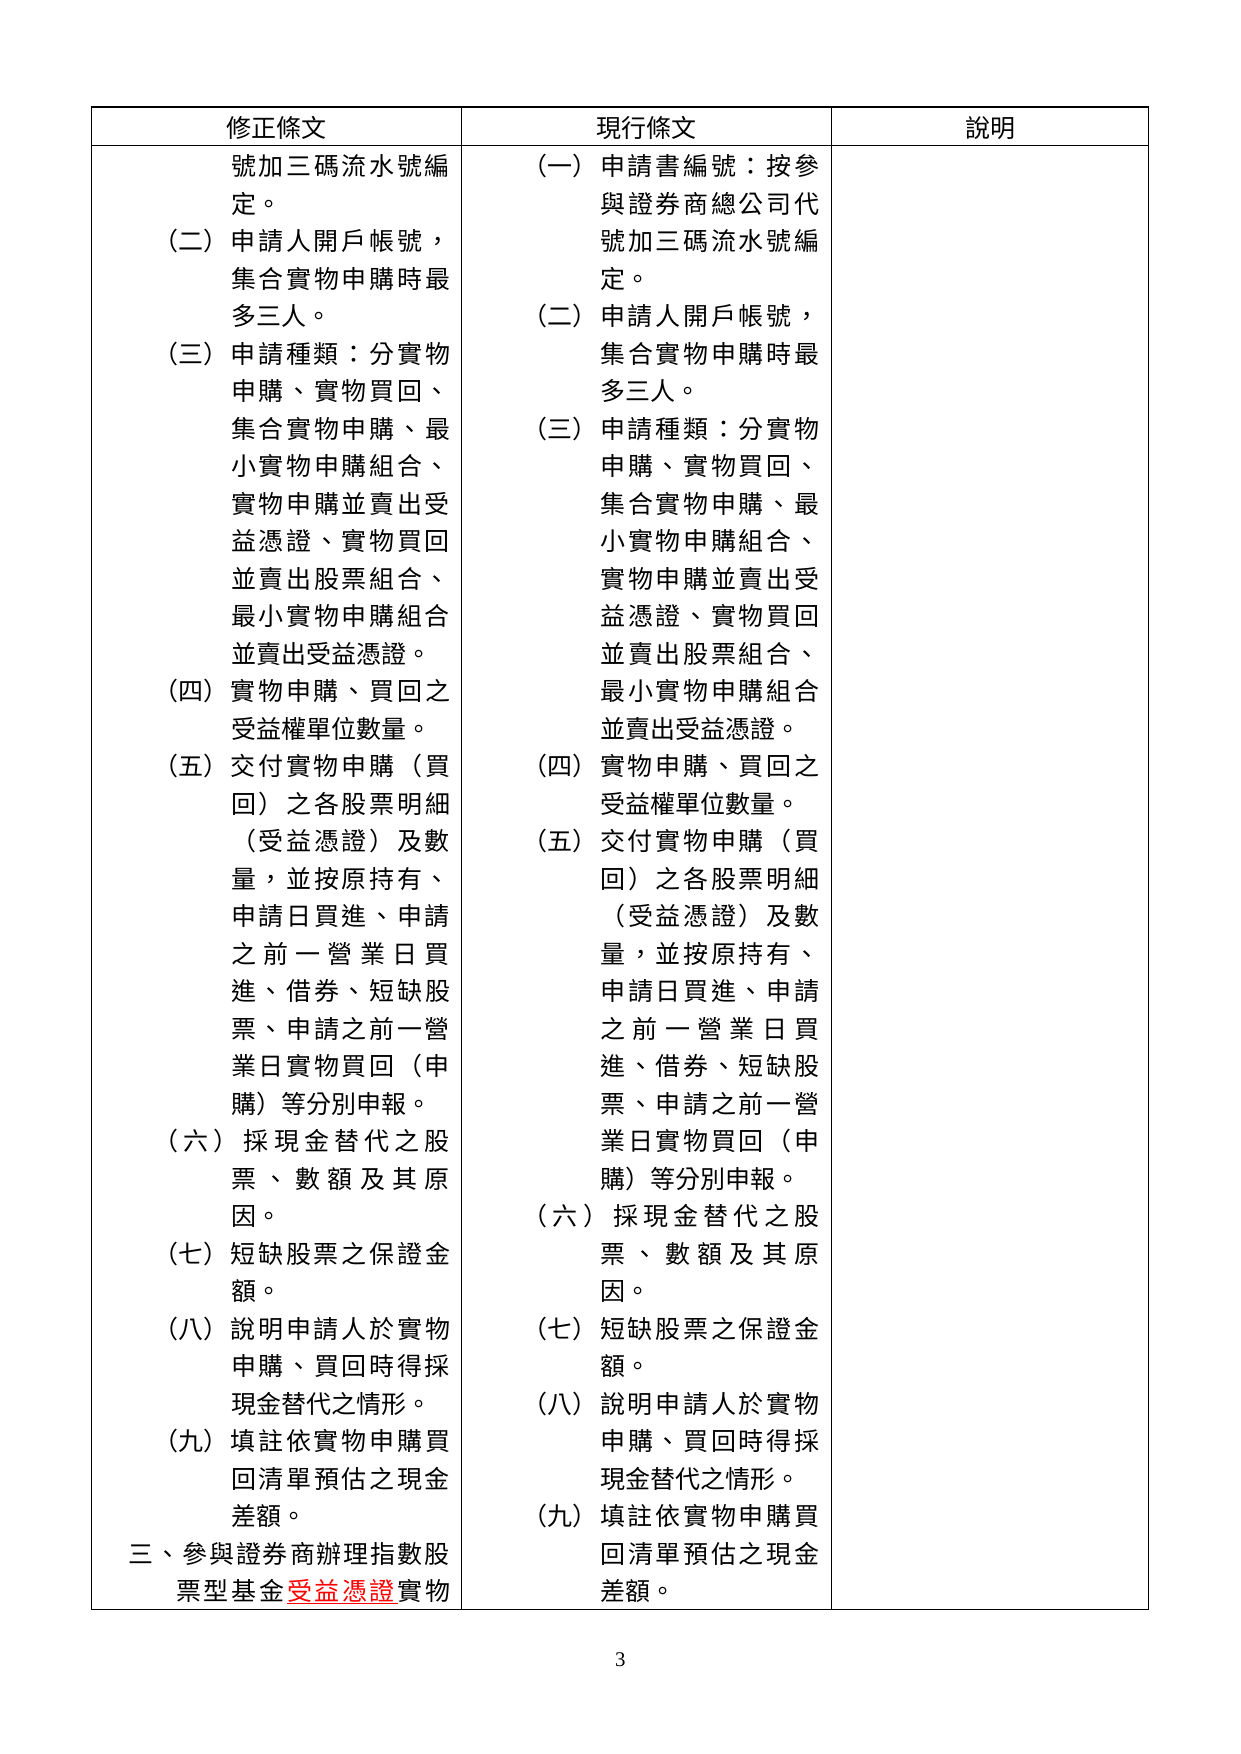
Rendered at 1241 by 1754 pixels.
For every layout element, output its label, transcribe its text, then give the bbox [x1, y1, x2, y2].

table_header 現行條文 [462, 108, 831, 145]
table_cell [832, 146, 1148, 1608]
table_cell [92, 146, 461, 1608]
table_header 修正條文 [92, 108, 461, 145]
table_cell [462, 146, 831, 1608]
table_header 說明 [832, 108, 1148, 145]
